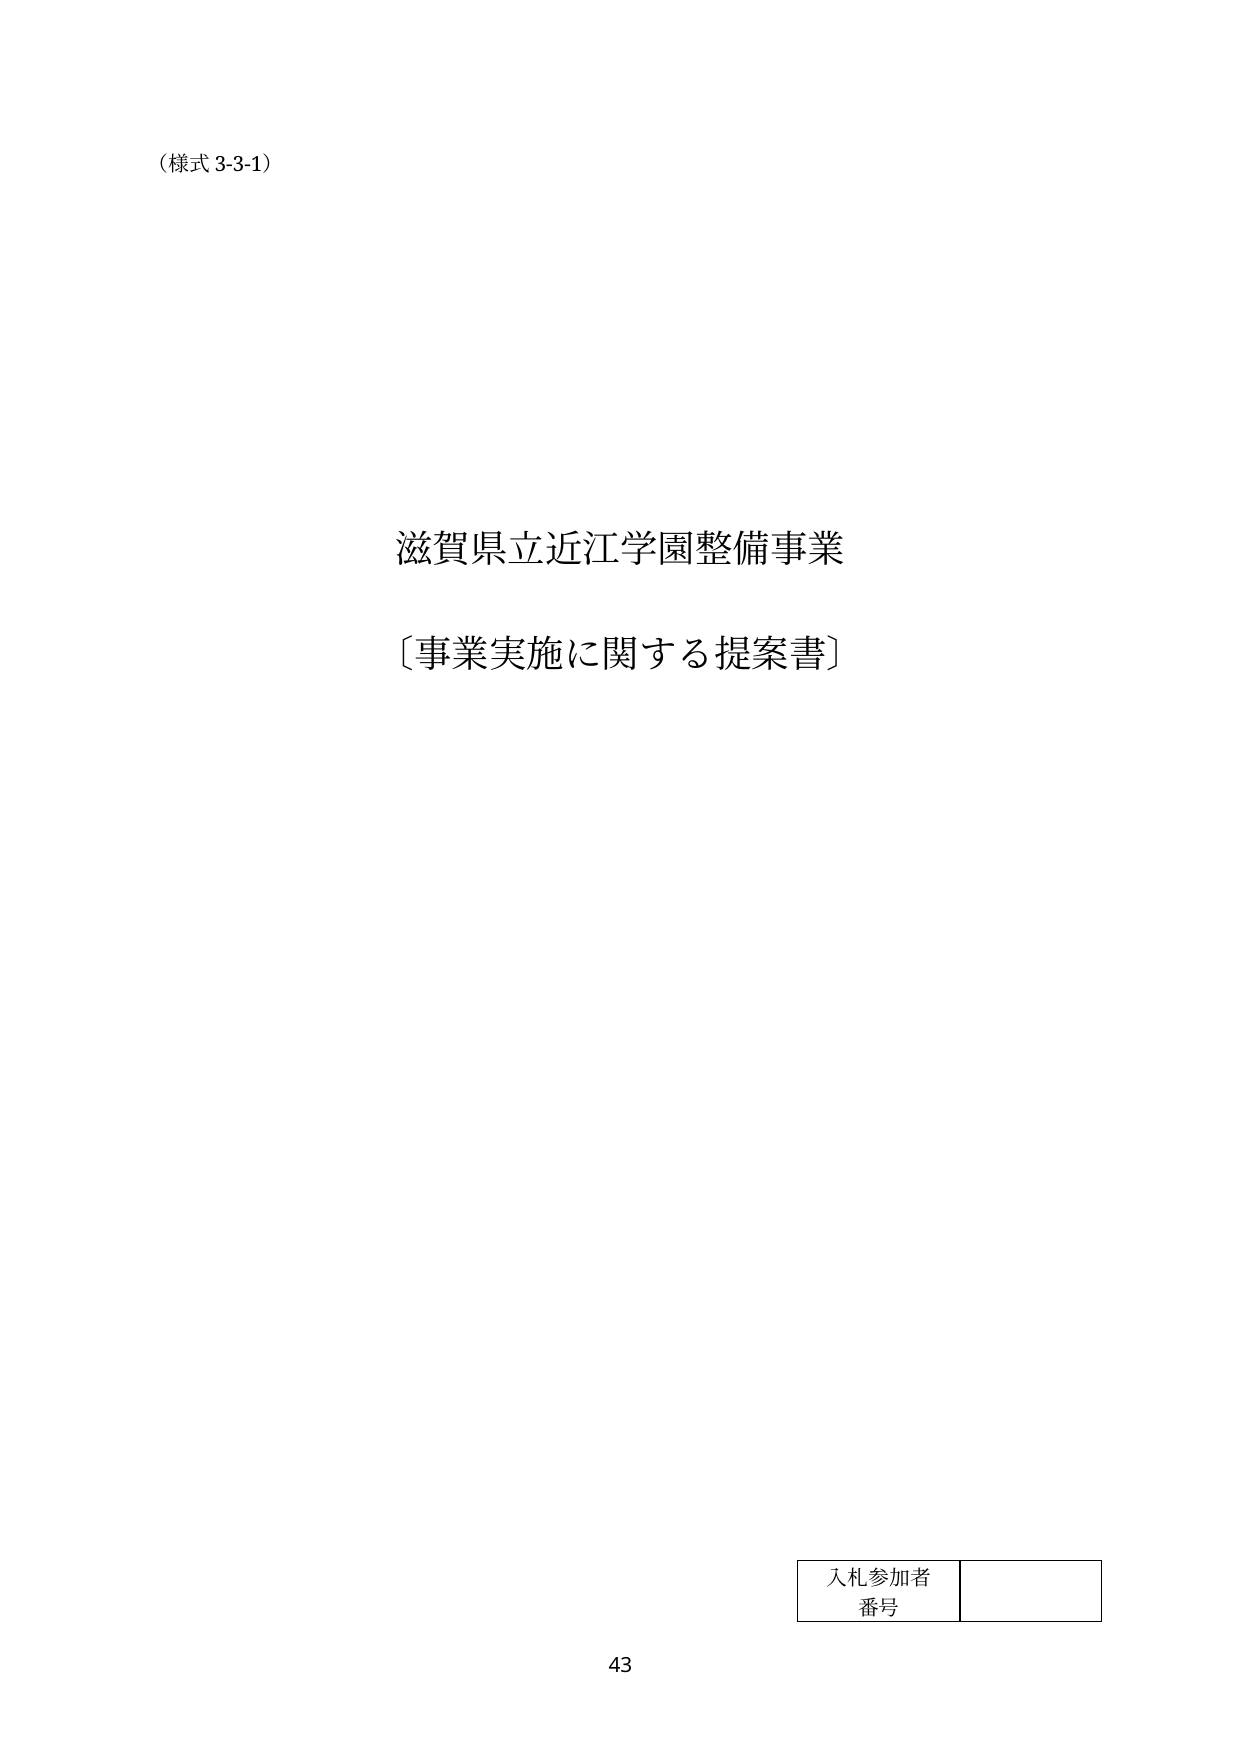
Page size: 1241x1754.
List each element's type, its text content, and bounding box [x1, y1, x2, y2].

text （様式3-3-1） [148, 148, 1092, 178]
text 〔事業実施に関する提案書〕 [148, 624, 1092, 678]
text 滋賀県立近江学園整備事業 [148, 519, 1092, 573]
